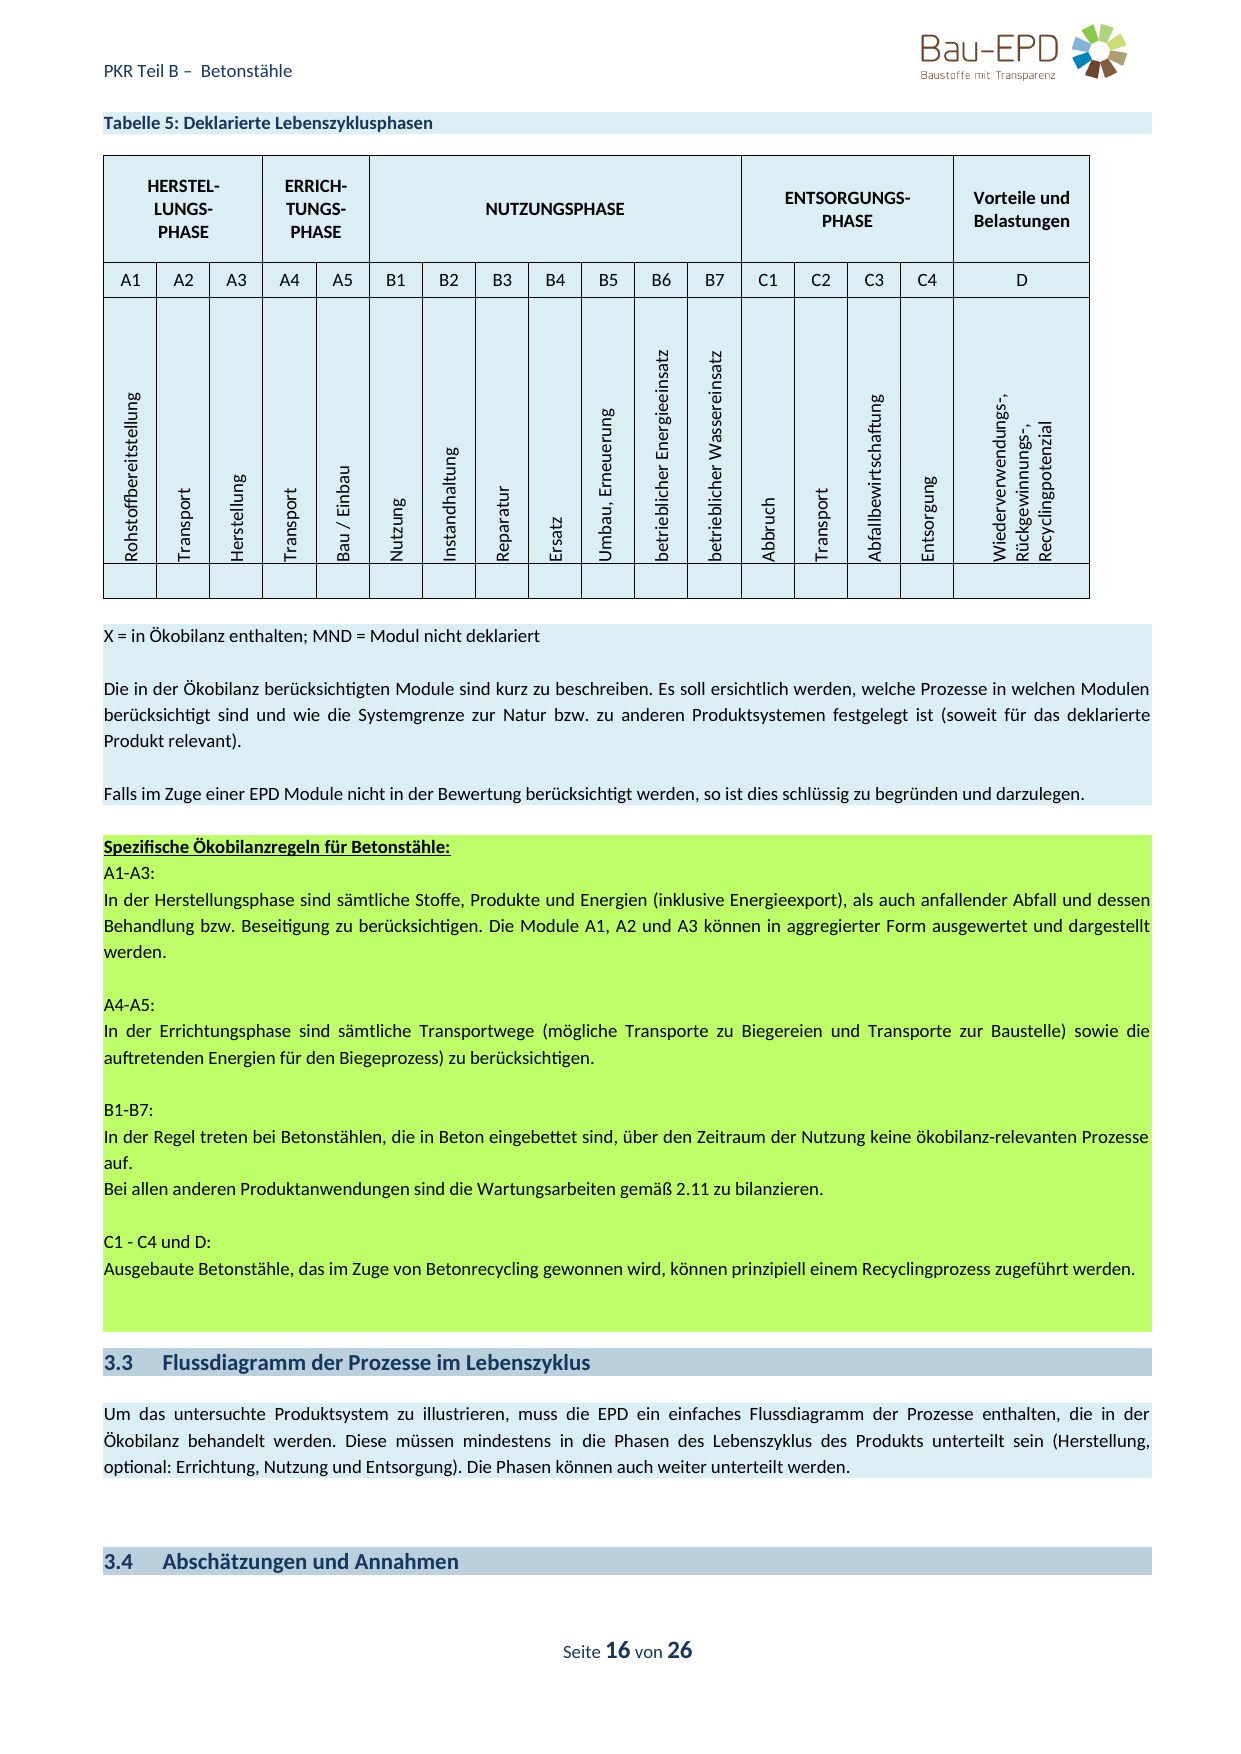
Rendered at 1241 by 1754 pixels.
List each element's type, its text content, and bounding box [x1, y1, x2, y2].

table_cell [370, 564, 422, 598]
table_cell [795, 564, 847, 598]
table_cell [529, 564, 581, 598]
table_cell A2 [157, 263, 209, 297]
text C1 - C4 und D: [103, 1230, 1152, 1253]
table_cell B2 [423, 263, 475, 297]
table_cell Transport [157, 298, 209, 563]
table_cell [263, 564, 316, 598]
table_cell Abbruch [742, 298, 794, 563]
table_cell Nutzung [370, 298, 422, 563]
table_cell A1 [104, 263, 156, 297]
table_cell [104, 564, 156, 598]
list A4-A5: [103, 993, 1152, 1016]
table_cell [901, 564, 953, 598]
table_cell B3 [476, 263, 528, 297]
picture [913, 22, 1130, 82]
table_cell Abfallbewirtschaftung [848, 298, 900, 563]
table_cell Herstellung [210, 298, 262, 563]
table_cell B1 [370, 263, 422, 297]
table_cell [423, 564, 475, 598]
table_cell [157, 564, 209, 598]
table_header HERSTEL- LUNGS- PHASE [104, 156, 262, 262]
text Ausgebaute Betonstähle, das im Zuge von Betonrecycling gewonnen wird, können prinzipiell einem Recyclingprozess zugeführt werden. [103, 1257, 1152, 1279]
table_cell Ersatz [529, 298, 581, 563]
table_cell Entsorgung [901, 298, 953, 563]
table_cell Wiederverwendungs-, Rückgewinnungs-, Recyclingpotenzial [954, 298, 1089, 563]
table_cell Reparatur [476, 298, 528, 563]
subtitle Abschätzungen und Annahmen [103, 1547, 1152, 1575]
text Um das untersuchte Produktsystem zu illustrieren, muss die EPD ein einfaches Flussdiagramm der Prozesse enthalten, die in der Ökobilanz behandelt werden. Diese müssen mindestens in die Phasen des Lebenszyklus des Produkts unterteilt sein (Herstellung, optional: Errichtung, Nutzung und Entsorgung). Die Phasen können auch weiter unterteilt werden. [103, 1403, 1152, 1478]
table_header Vorteile und Belastungen [954, 156, 1089, 262]
text In der Regel treten bei Betonstählen, die in Beton eingebettet sind, über den Zeitraum der Nutzung keine ökobilanz-relevanten Prozesse auf. [103, 1125, 1152, 1174]
text Spezifische Ökobilanzregeln für Betonstähle: [103, 835, 1152, 858]
table_header ENTSORGUNGS- PHASE [742, 156, 953, 262]
text In der Errichtungsphase sind sämtliche Transportwege (mögliche Transporte zu Biegereien und Transporte zur Baustelle) sowie die auftretenden Energien für den Biegeprozess) zu berücksichtigen. [103, 1019, 1152, 1069]
table_cell [742, 564, 794, 598]
table_cell B6 [635, 263, 687, 297]
table_cell [210, 564, 262, 598]
table_cell [635, 564, 687, 598]
subtitle Flussdiagramm der Prozesse im Lebenszyklus [103, 1348, 1152, 1376]
text X = in Ökobilanz enthalten; MND = Modul nicht deklariert [103, 624, 1152, 647]
table_cell C2 [795, 263, 847, 297]
table_cell A5 [317, 263, 369, 297]
table_cell [688, 564, 741, 598]
table_cell A4 [263, 263, 316, 297]
table_cell C1 [742, 263, 794, 297]
table_cell C3 [848, 263, 900, 297]
text In der Herstellungsphase sind sämtliche Stoffe, Produkte und Energien (inklusive Energieexport), als auch anfallender Abfall und dessen Behandlung bzw. Beseitigung zu berücksichtigen. Die Module A1, A2 und A3 können in aggregierter Form ausgewertet und dargestellt werden. [103, 888, 1152, 963]
table_cell [848, 564, 900, 598]
table_cell [582, 564, 634, 598]
table_cell A3 [210, 263, 262, 297]
text A1-A3: [103, 861, 1152, 884]
text B1-B7: [103, 1098, 1152, 1121]
table_cell B7 [688, 263, 741, 297]
text Tabelle 5: Deklarierte Lebenszyklusphasen [103, 112, 1152, 134]
table_cell Instandhaltung [423, 298, 475, 563]
table_cell betrieblicher Energieeinsatz [635, 298, 687, 563]
table_cell D [954, 263, 1089, 297]
table_cell [317, 564, 369, 598]
table_cell Bau / Einbau [317, 298, 369, 563]
table_header ERRICH- TUNGS- PHASE [263, 156, 369, 262]
table_cell Transport [263, 298, 316, 563]
table_cell Umbau, Erneuerung [582, 298, 634, 563]
table_cell Transport [795, 298, 847, 563]
table_cell B4 [529, 263, 581, 297]
table_cell [954, 564, 1089, 598]
table_cell B5 [582, 263, 634, 297]
text Bei allen anderen Produktanwendungen sind die Wartungsarbeiten gemäß 2.11 zu bilanzieren. [103, 1178, 1152, 1201]
table_cell C4 [901, 263, 953, 297]
text Die in der Ökobilanz berücksichtigten Module sind kurz zu beschreiben. Es soll ersichtlich werden, welche Prozesse in welchen Modulen berücksichtigt sind und wie die Systemgrenze zur Natur bzw. zu anderen Produktsystemen festgelegt ist (soweit für das deklarierte Produkt relevant). [103, 677, 1152, 752]
table_cell [476, 564, 528, 598]
text Falls im Zuge einer EPD Module nicht in der Bewertung berücksichtigt werden, so ist dies schlüssig zu begründen und darzulegen. [103, 782, 1152, 805]
table_cell Rohstoffbereitstellung [104, 298, 156, 563]
table_cell betrieblicher Wassereinsatz [688, 298, 741, 563]
table_header NUTZUNGSPHASE [370, 156, 741, 262]
